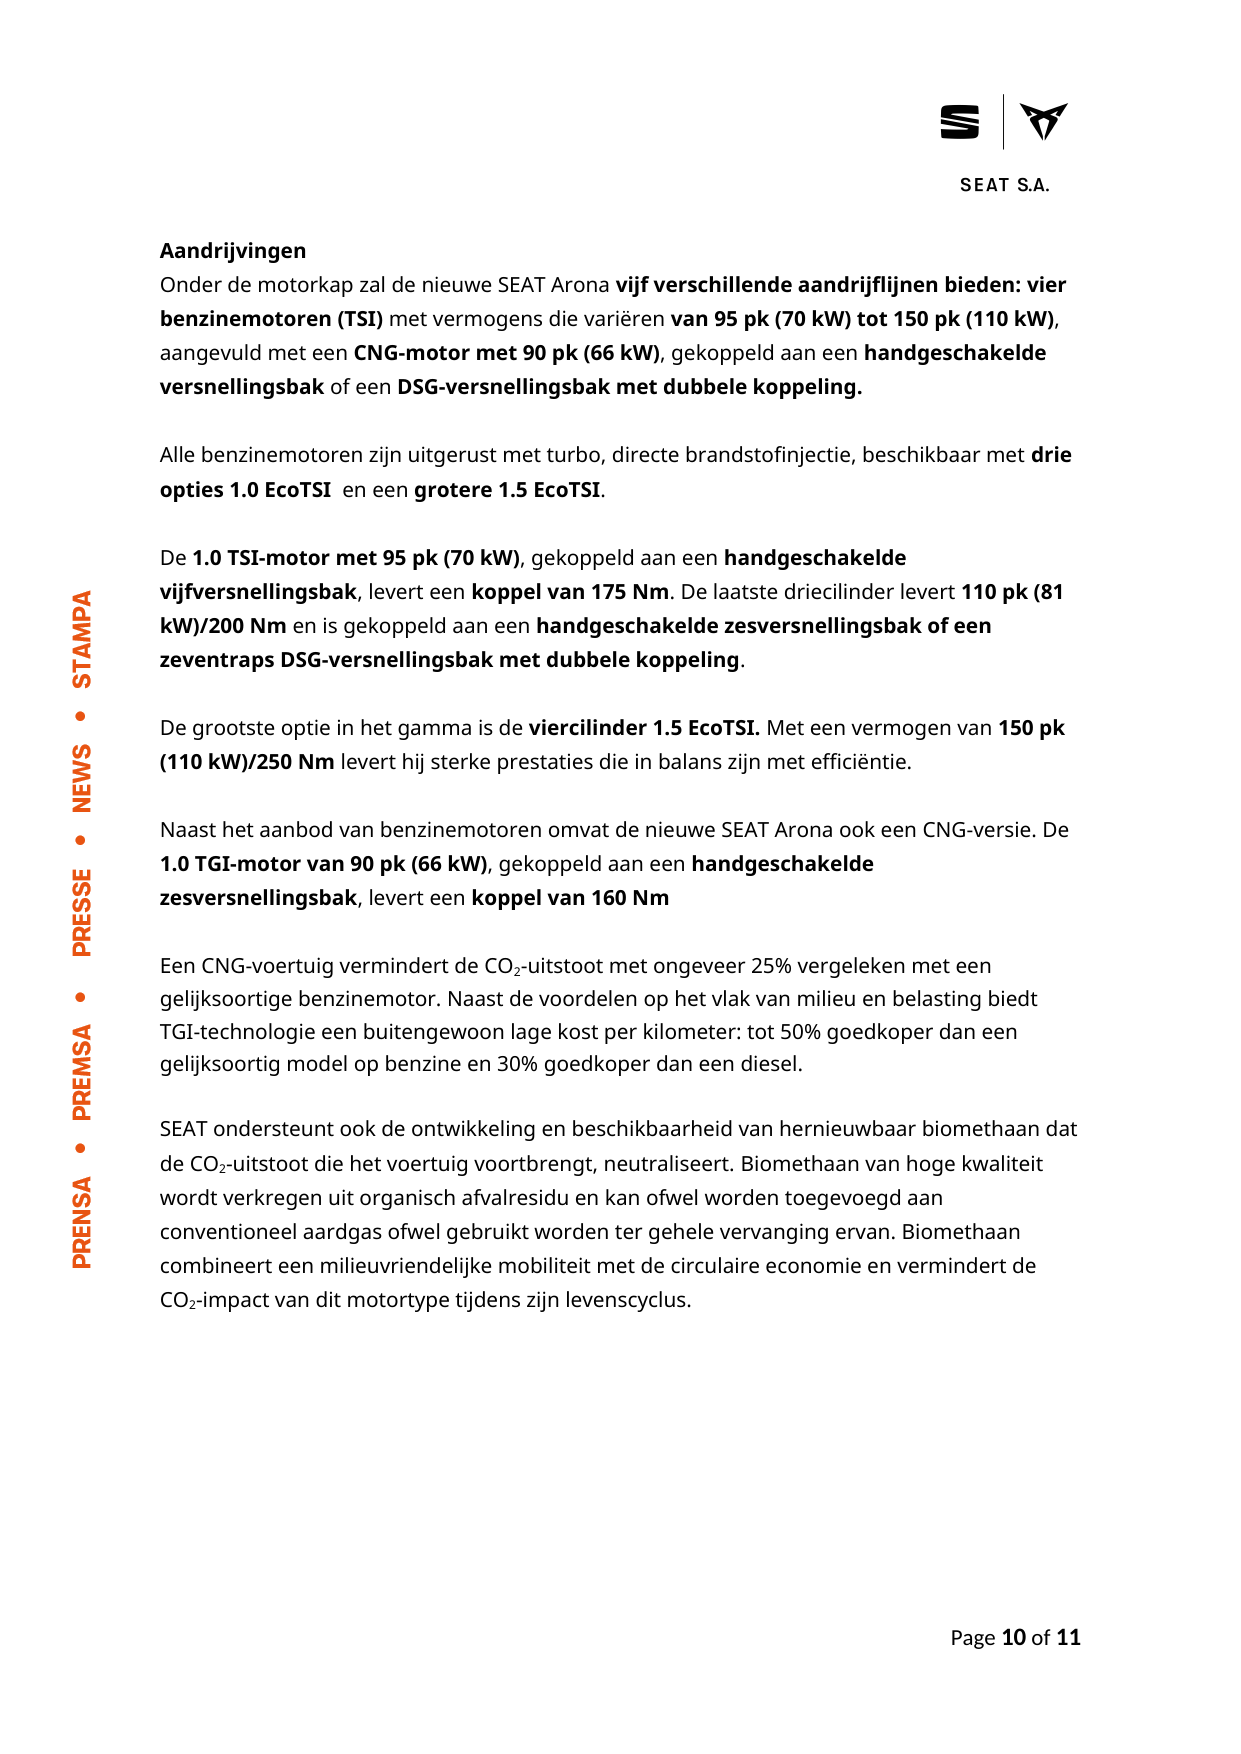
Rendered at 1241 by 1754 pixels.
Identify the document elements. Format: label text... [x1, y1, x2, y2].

text Onder de motorkap zal de nieuwe SEAT Arona vijf verschillende aandrijflijnen bieden: vier benzinemotoren (TSI) met vermogens die variëren van 95 pk (70 kW) tot 150 pk (110 kW), aangevuld met een CNG-motor met 90 pk (66 kW), gekoppeld aan een handgeschakelde versnellingsbak of een DSG-versnellingsbak met dubbele koppeling. [159, 270, 1081, 401]
text Een CNG-voertuig vermindert de CO2-uitstoot met ongeveer 25% vergeleken met een gelijksoortige benzinemotor. Naast de voordelen op het vlak van milieu en belasting biedt TGI-technologie een buitengewoon lage kost per kilometer: tot 50% goedkoper dan een gelijksoortig model op benzine en 30% goedkoper dan een diesel. [159, 952, 1081, 1078]
text Alle benzinemotoren zijn uitgerust met turbo, directe brandstofinjectie, beschikbaar met drie opties 1.0 EcoTSI en een grotere 1.5 EcoTSI. [159, 441, 1081, 503]
text Naast het aanbod van benzinemotoren omvat de nieuwe SEAT Arona ook een CNG-versie. De 1.0 TGI-motor van 90 pk (66 kW), gekoppeld aan een handgeschakelde zesversnellingsbak, levert een koppel van 160 Nm [159, 815, 1081, 912]
text De 1.0 TSI-motor met 95 pk (70 kW), gekoppeld aan een handgeschakelde vijfversnellingsbak, levert een koppel van 175 Nm. De laatste driecilinder levert 110 pk (81 kW)/200 Nm en is gekoppeld aan een handgeschakelde zesversnellingsbak of een zeventraps DSG-versnellingsbak met dubbele koppeling. [159, 543, 1081, 673]
picture [39, 517, 121, 1341]
text De grootste optie in het gamma is de viercilinder 1.5 EcoTSI. Met een vermogen van 150 pk (110 kW)/250 Nm levert hij sterke prestaties die in balans zijn met efficiëntie. [159, 713, 1081, 776]
text SEAT ondersteunt ook de ontwikkeling en beschikbaarheid van hernieuwbaar biomethaan dat de CO2-uitstoot die het voertuig voortbrengt, neutraliseert. Biomethaan van hoge kwaliteit wordt verkregen uit organisch afvalresidu en kan ofwel worden toegevoegd aan conventioneel aardgas ofwel gebruikt worden ter gehele vervanging ervan. Biomethaan combineert een milieuvriendelijke mobiliteit met de circulaire economie en vermindert de CO2-impact van dit motortype tijdens zijn levenscyclus. [159, 1114, 1081, 1313]
picture [903, 71, 1103, 225]
text Aandrijvingen [159, 236, 1081, 265]
